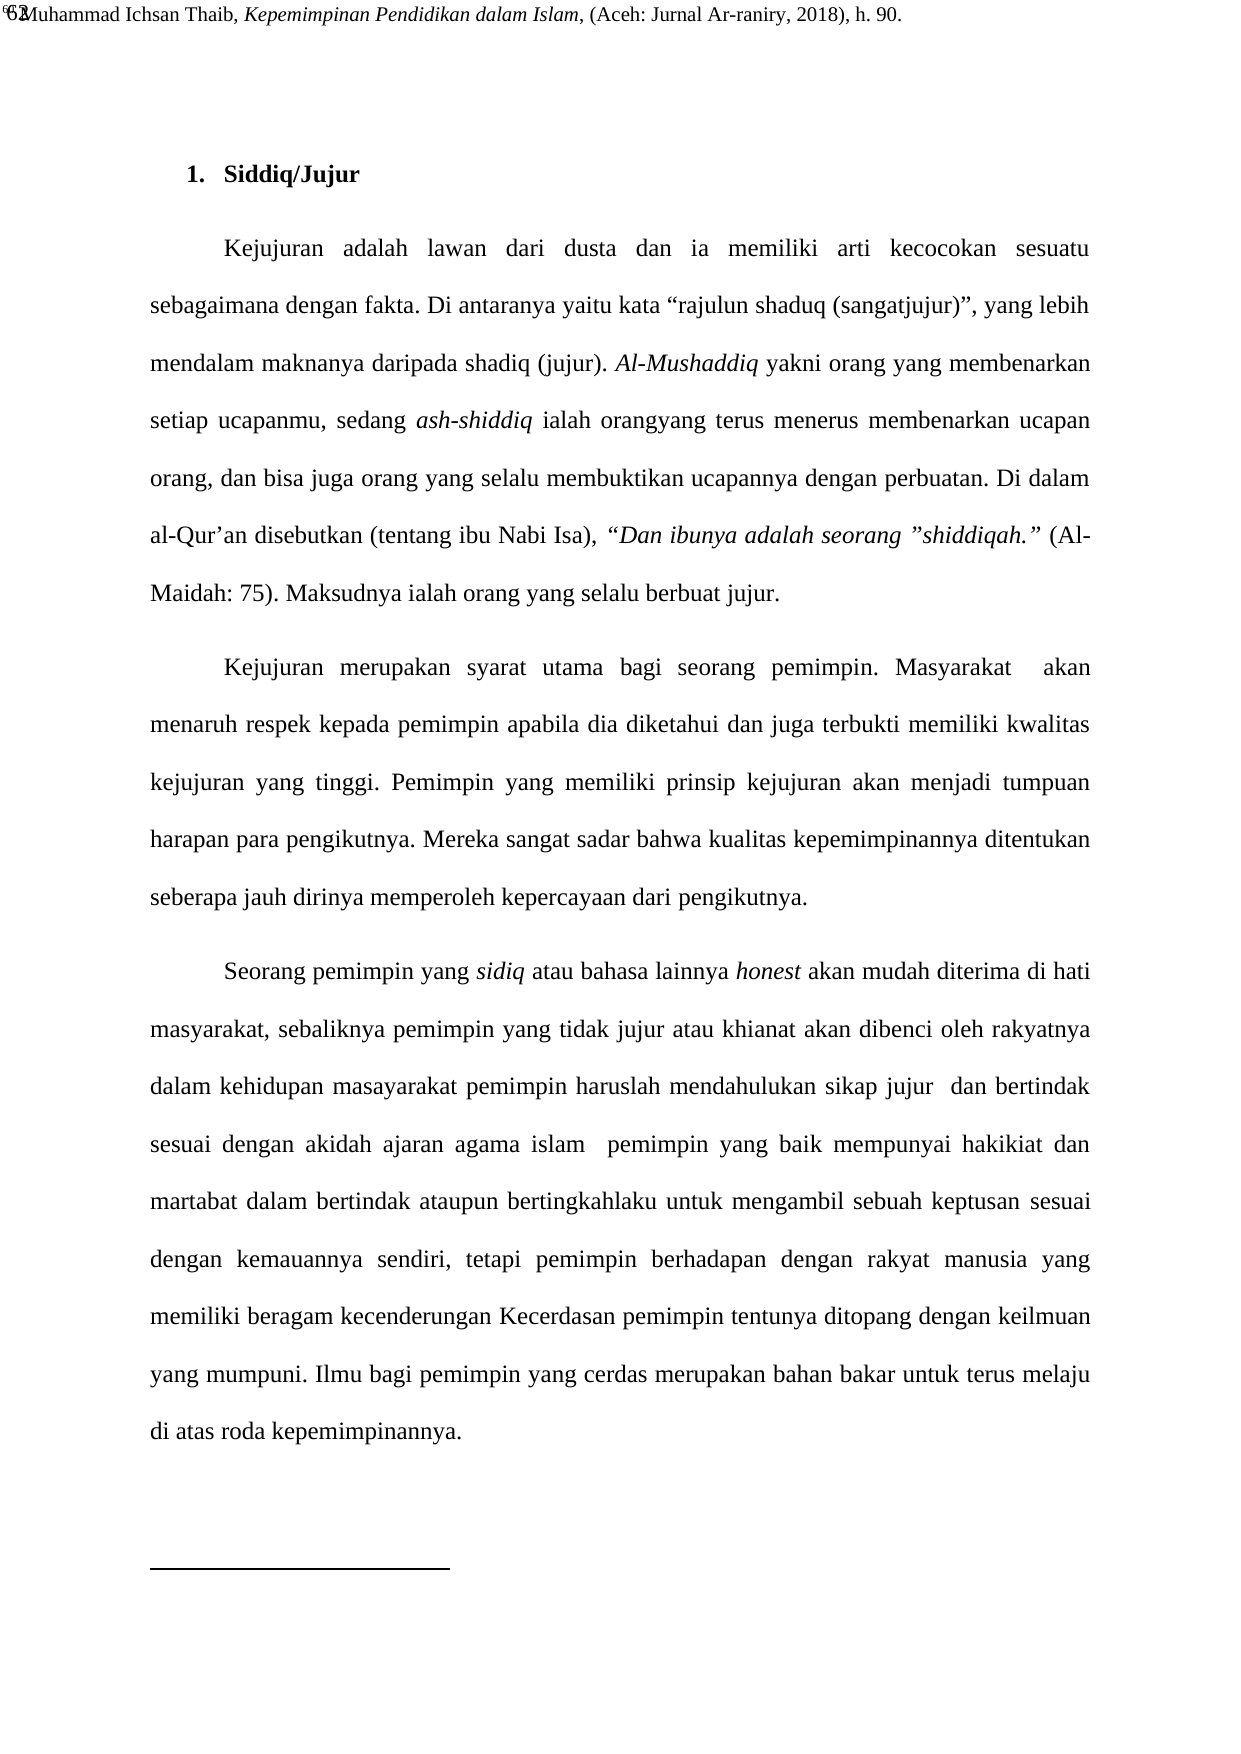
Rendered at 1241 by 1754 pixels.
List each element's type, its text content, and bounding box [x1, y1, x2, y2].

text Seorang pemimpin yang sidiq atau bahasa lainnya honest akan mudah diterima di hati masyarakat, sebaliknya pemimpin yang tidak jujur atau khianat akan dibenci oleh rakyatnya dalam kehidupan masayarakat pemimpin haruslah mendahulukan sikap jujur dan bertindak sesuai dengan akidah ajaran agama islam pemimpin yang baik mempunyai hakikiat dan martabat dalam bertindak ataupun bertingkahlaku untuk mengambil sebuah keptusan sesuai dengan kemauannya sendiri, tetapi pemimpin berhadapan dengan rakyat manusia yang memiliki beragam kecenderungan Kecerdasan pemimpin tentunya ditopang dengan keilmuan yang mumpuni. Ilmu bagi pemimpin yang cerdas merupakan bahan bakar untuk terus melaju di atas roda kepemimpinannya. [150, 956, 1091, 1445]
text Kejujuran merupakan syarat utama bagi seorang pemimpin. Masyarakat akan menaruh respek kepada pemimpin apabila dia diketahui dan juga terbukti memiliki kwalitas kejujuran yang tinggi. Pemimpin yang memiliki prinsip kejujuran akan menjadi tumpuan harapan para pengikutnya. Mereka sangat sadar bahwa kualitas kepemimpinannya ditentukan seberapa jauh dirinya memperoleh kepercayaan dari pengikutnya. [150, 652, 1091, 911]
text Kejujuran adalah lawan dari dusta dan ia memiliki arti kecocokan sesuatu sebagaimana dengan fakta. Di antaranya yaitu kata “rajulun shaduq (sangatjujur)”, yang lebih mendalam maknanya daripada shadiq (jujur). Al-Mushaddiq yakni orang yang membenarkan setiap ucapanmu, sedang ash-shiddiq ialah orangyang terus menerus membenarkan ucapan orang, dan bisa juga orang yang selalu membuktikan ucapannya dengan perbuatan. Di dalam al-Qur’an disebutkan (tentang ibu Nabi Isa), “Dan ibunya adalah seorang ”shiddiqah.” (Al- Maidah: 75). Maksudnya ialah orang yang selalu berbuat jujur. [150, 233, 1091, 606]
subtitle Siddiq/Jujur [186, 159, 1103, 188]
